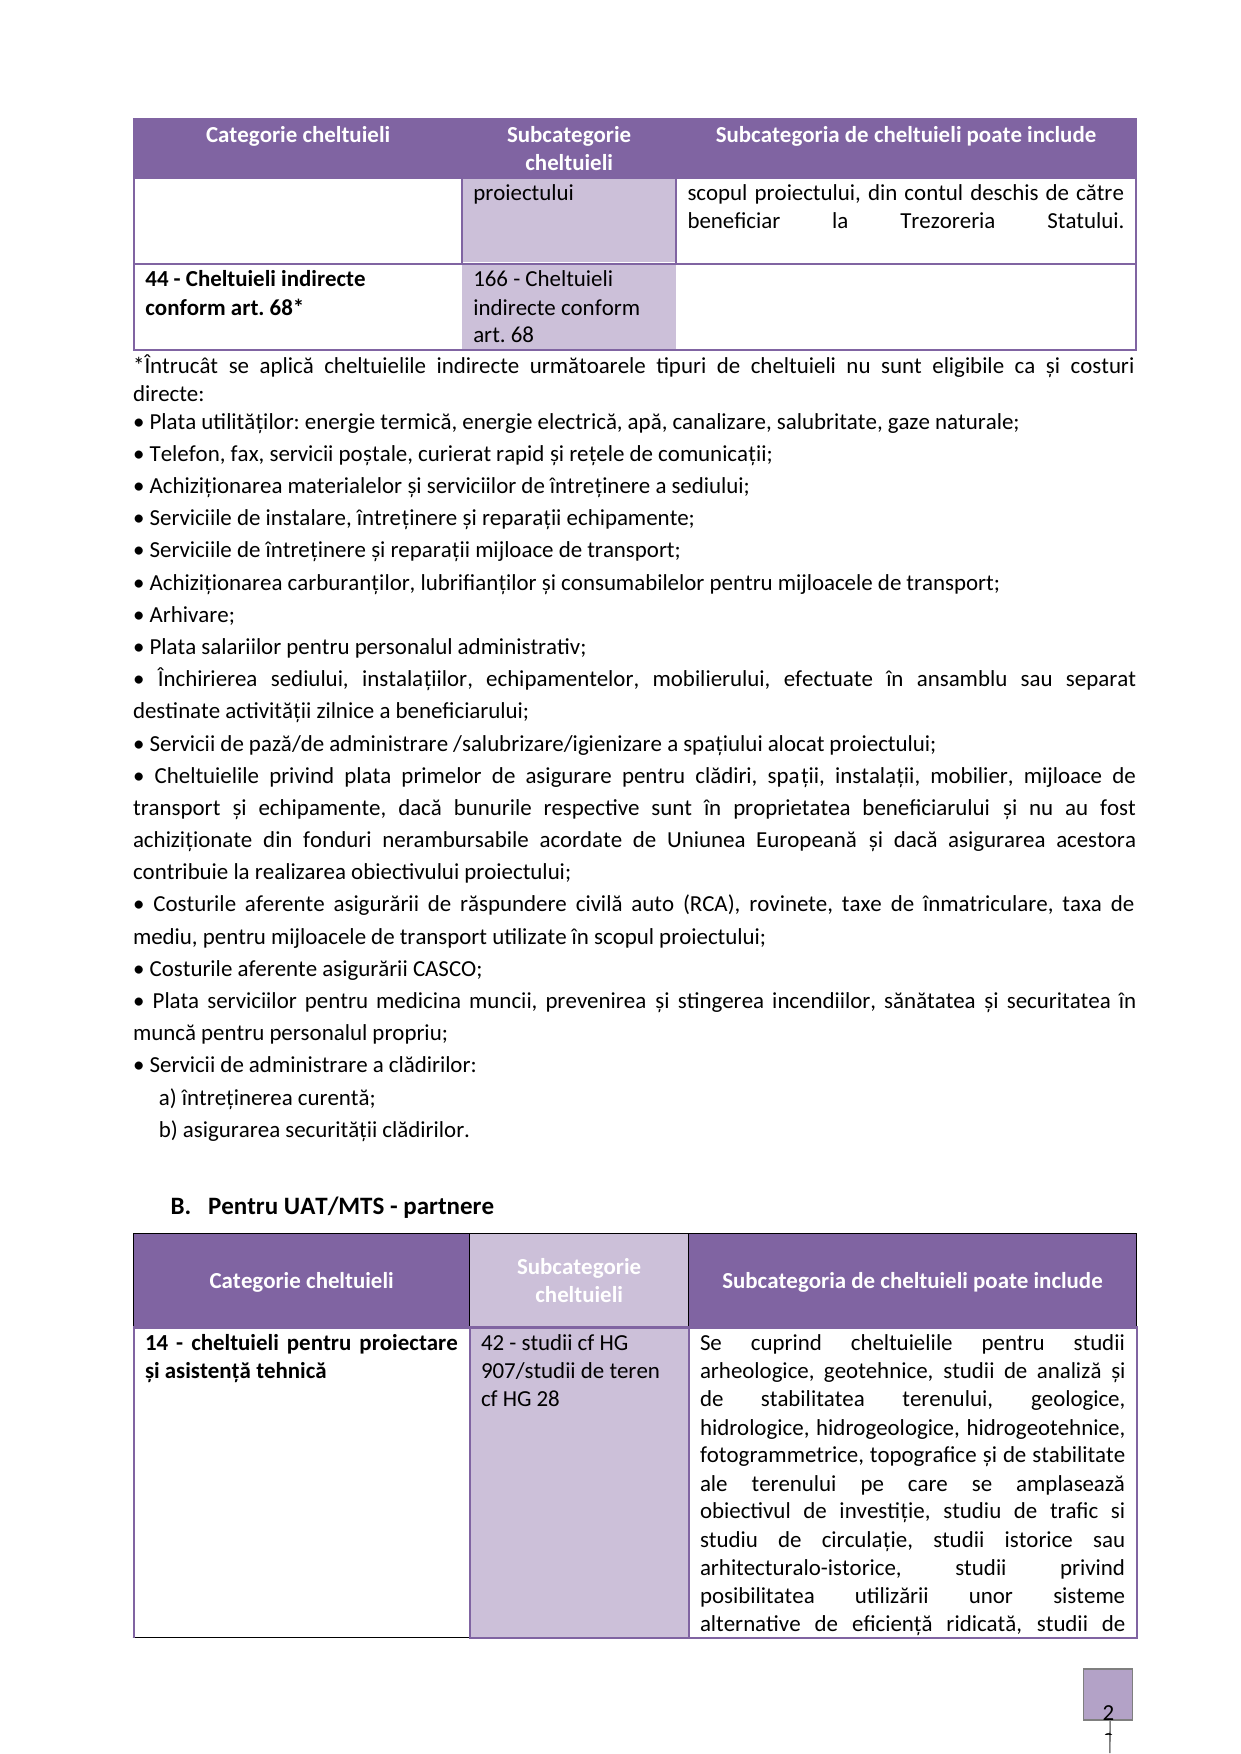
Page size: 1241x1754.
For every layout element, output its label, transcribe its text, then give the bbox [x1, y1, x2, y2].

text • Serviciile de instalare, întreţinere şi reparaţii echipamente; [133, 503, 1137, 531]
table_cell [676, 265, 1135, 349]
text • Cheltuielile privind plata primelor de asigurare pentru clădiri, spaţii, instalaţii, mobilier, mijloace de transport şi echipamente, dacă bunurile respective sunt în proprietatea beneficiarului şi nu au fost achiziţionate din fonduri nerambursabile acordate de Uniunea Europeană şi dacă asigurarea acestora contribuie la realizarea obiectivului proiectului; [133, 761, 1137, 885]
text • Arhivare; [133, 600, 1137, 628]
table_cell 44 - Cheltuieli indirecte conform art. 68* [135, 265, 462, 349]
table_header Subcategorie cheltuieli [470, 1234, 688, 1326]
text *Întrucât se aplică cheltuielile indirecte următoarele tipuri de cheltuieli nu sunt eligibile ca și costuri directe: [133, 351, 1137, 407]
text • Plata utilităţilor: energie termică, energie electrică, apă, canalizare, salubritate, gaze naturale; [133, 407, 1137, 435]
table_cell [690, 1329, 1136, 1637]
text • Telefon, fax, servicii poştale, curierat rapid şi reţele de comunicaţii; [133, 439, 1137, 467]
text • Achiziţionarea materialelor şi serviciilor de întreţinere a sediului; [133, 471, 1137, 499]
text • Costurile aferente asigurării CASCO; [133, 954, 1137, 982]
text • Achiziţionarea carburanţilor, lubrifianţilor şi consumabilelor pentru mijloacele de transport; [133, 568, 1137, 596]
table_header Categorie cheltuieli [135, 120, 462, 176]
table_header Categorie cheltuieli [134, 1234, 469, 1326]
text • Serviciile de întreţinere şi reparaţii mijloace de transport; [133, 536, 1137, 563]
table_header Subcategoria de cheltuieli poate include [689, 1234, 1136, 1326]
table_header Subcategoria de cheltuieli poate include [676, 120, 1135, 176]
text • Plata salariilor pentru personalul administrativ; [133, 632, 1137, 660]
text • Servicii de administrare a clădirilor: [133, 1051, 1137, 1078]
text • Costurile aferente asigurării de răspundere civilă auto (RCA), rovinete, taxe de înmatriculare, taxa de mediu, pentru mijloacele de transport utilizate în scopul proiectului; [133, 889, 1137, 950]
table_header Subcategorie cheltuieli [462, 120, 676, 176]
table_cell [135, 1329, 469, 1637]
text a) întreținerea curentă; [133, 1083, 1137, 1111]
text • Închirierea sediului, instalaţiilor, echipamentelor, mobilierului, efectuate în ansamblu sau separat destinate activităţii zilnice a beneficiarului; [133, 664, 1137, 724]
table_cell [677, 179, 1135, 262]
table_cell 166 - Cheltuieli indirecte conform art. 68 [462, 265, 676, 349]
text • Plata serviciilor pentru medicina muncii, prevenirea şi stingerea incendiilor, sănătatea şi securitatea în muncă pentru personalul propriu; [133, 986, 1137, 1046]
text • Servicii de pază/de administrare /salubrizare/igienizare a spațiului alocat proiectului; [133, 729, 1137, 757]
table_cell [463, 179, 675, 262]
text b) asigurarea securității clădirilor. [133, 1115, 1137, 1143]
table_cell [471, 1329, 688, 1637]
list Pentru UAT/MTS - partnere [170, 1190, 1137, 1221]
